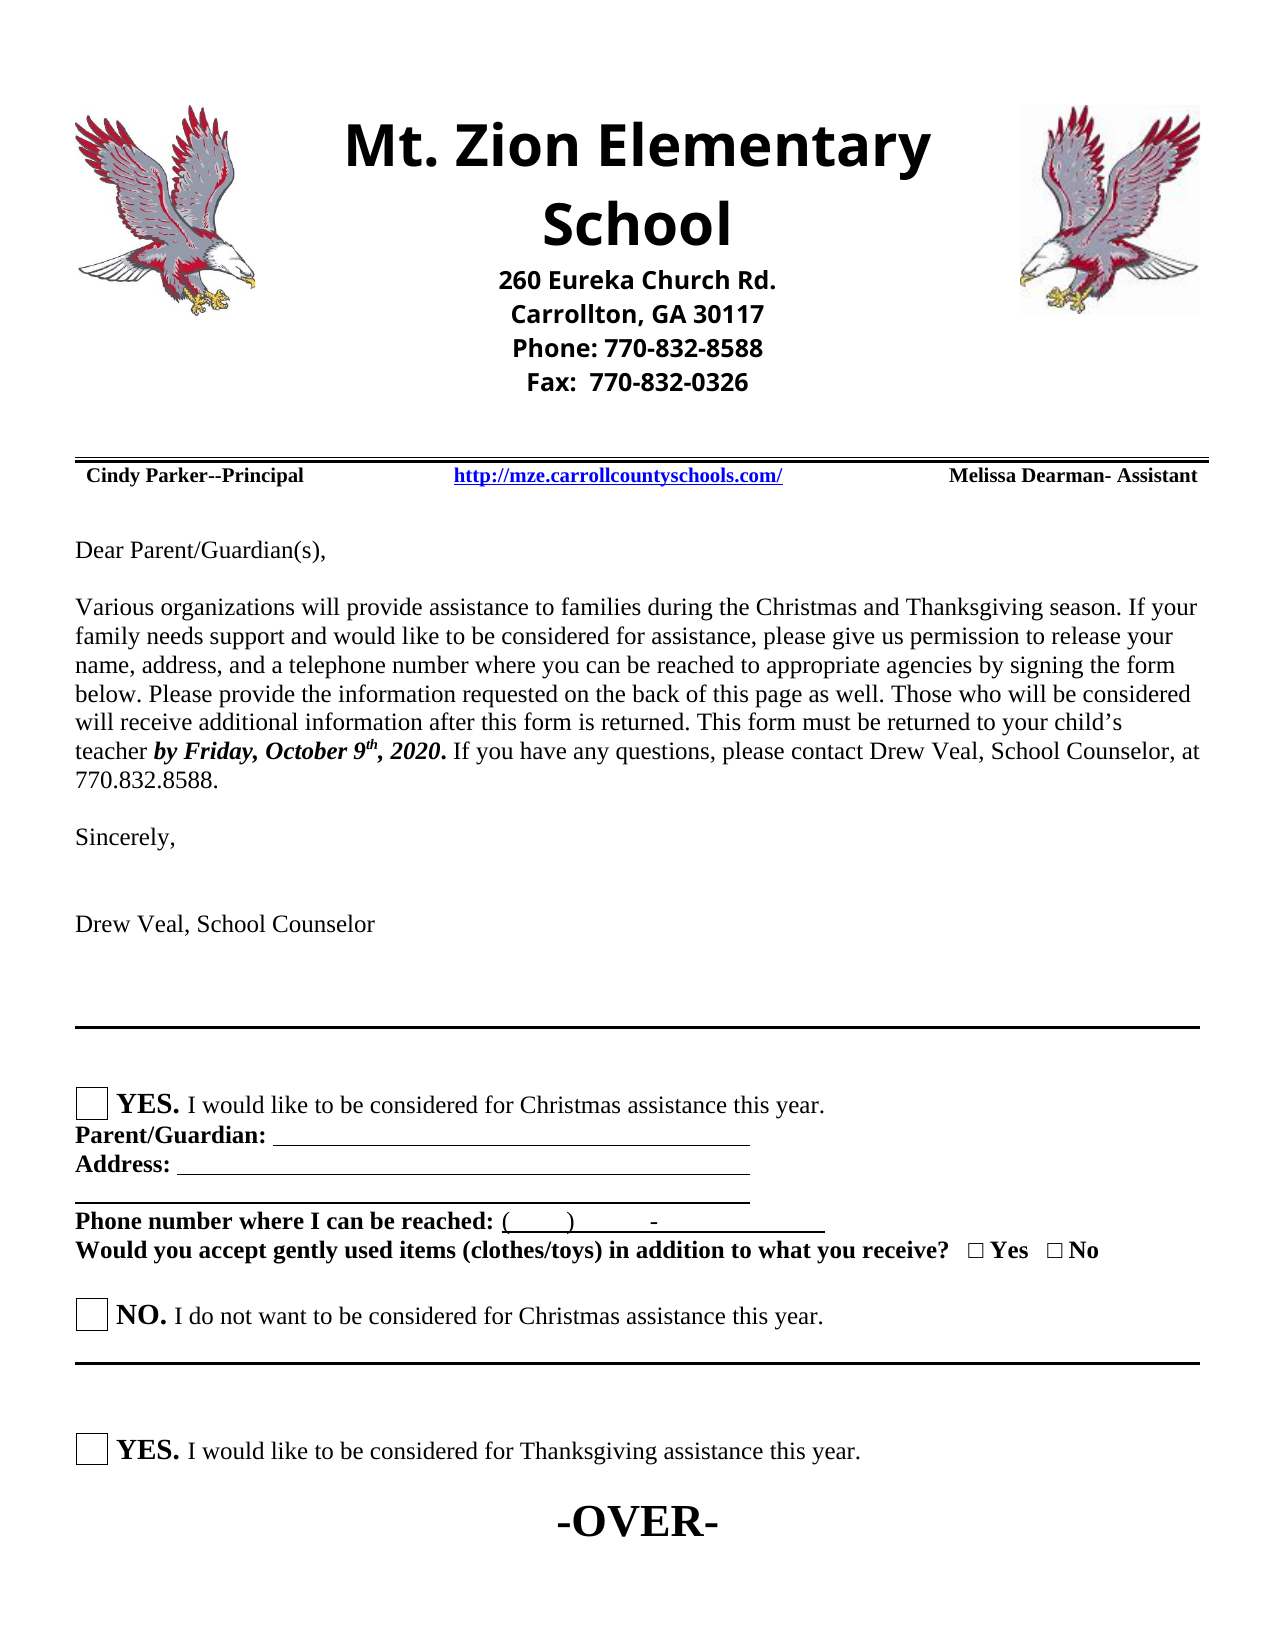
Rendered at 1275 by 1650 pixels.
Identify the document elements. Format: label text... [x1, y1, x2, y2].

table_header Melissa Dearman- Assistant [805, 463, 1209, 487]
text Parent/Guardian: [75, 1120, 1200, 1149]
text YES. I would like to be considered for Christmas assistance this year. [75, 1086, 1200, 1120]
text Various organizations will provide assistance to families during the Christmas and Thanksgiving season. If your family needs support and would like to be considered for assistance, please give us permission to release your name, address, and a telephone number where you can be reached to appropriate agencies by signing the form below. Please provide the information requested on the back of this page as well. Those who will be considered will receive additional information after this form is returned. This form must be returned to your child’s teacher by Friday, October 9th, 2020. If you have any questions, please contact Drew Veal, School Counselor, at 770.832.8588. [75, 592, 1200, 794]
text Phone number where I can be reached: ( ) - [75, 1206, 1200, 1235]
text YES. I would like to be considered for Thanksgiving assistance this year. [75, 1432, 1200, 1465]
text Drew Veal, School Counselor [75, 909, 1200, 937]
text Dear Parent/Guardian(s), [75, 535, 1200, 564]
table_header Cindy Parker--Principal [75, 463, 431, 487]
title Mt. Zion Elementary School [75, 104, 1200, 263]
subtitle 260 Eureka Church Rd. [256, 263, 1020, 297]
text Fax: 770-832-0326 [75, 365, 1200, 399]
picture [75, 105, 256, 316]
text NO. I do not want to be considered for Christmas assistance this year. [75, 1297, 1200, 1331]
subtitle Phone: 770-832-8588 [75, 331, 1200, 365]
text Address: [75, 1149, 1200, 1177]
picture [1020, 105, 1200, 314]
table_header http://mze.carrollcountyschools.com/ [431, 463, 805, 487]
text Would you accept gently used items (clothes/toys) in addition to what you receive? □ Yes □ No [75, 1235, 1200, 1264]
text Sincerely, [75, 822, 1200, 851]
